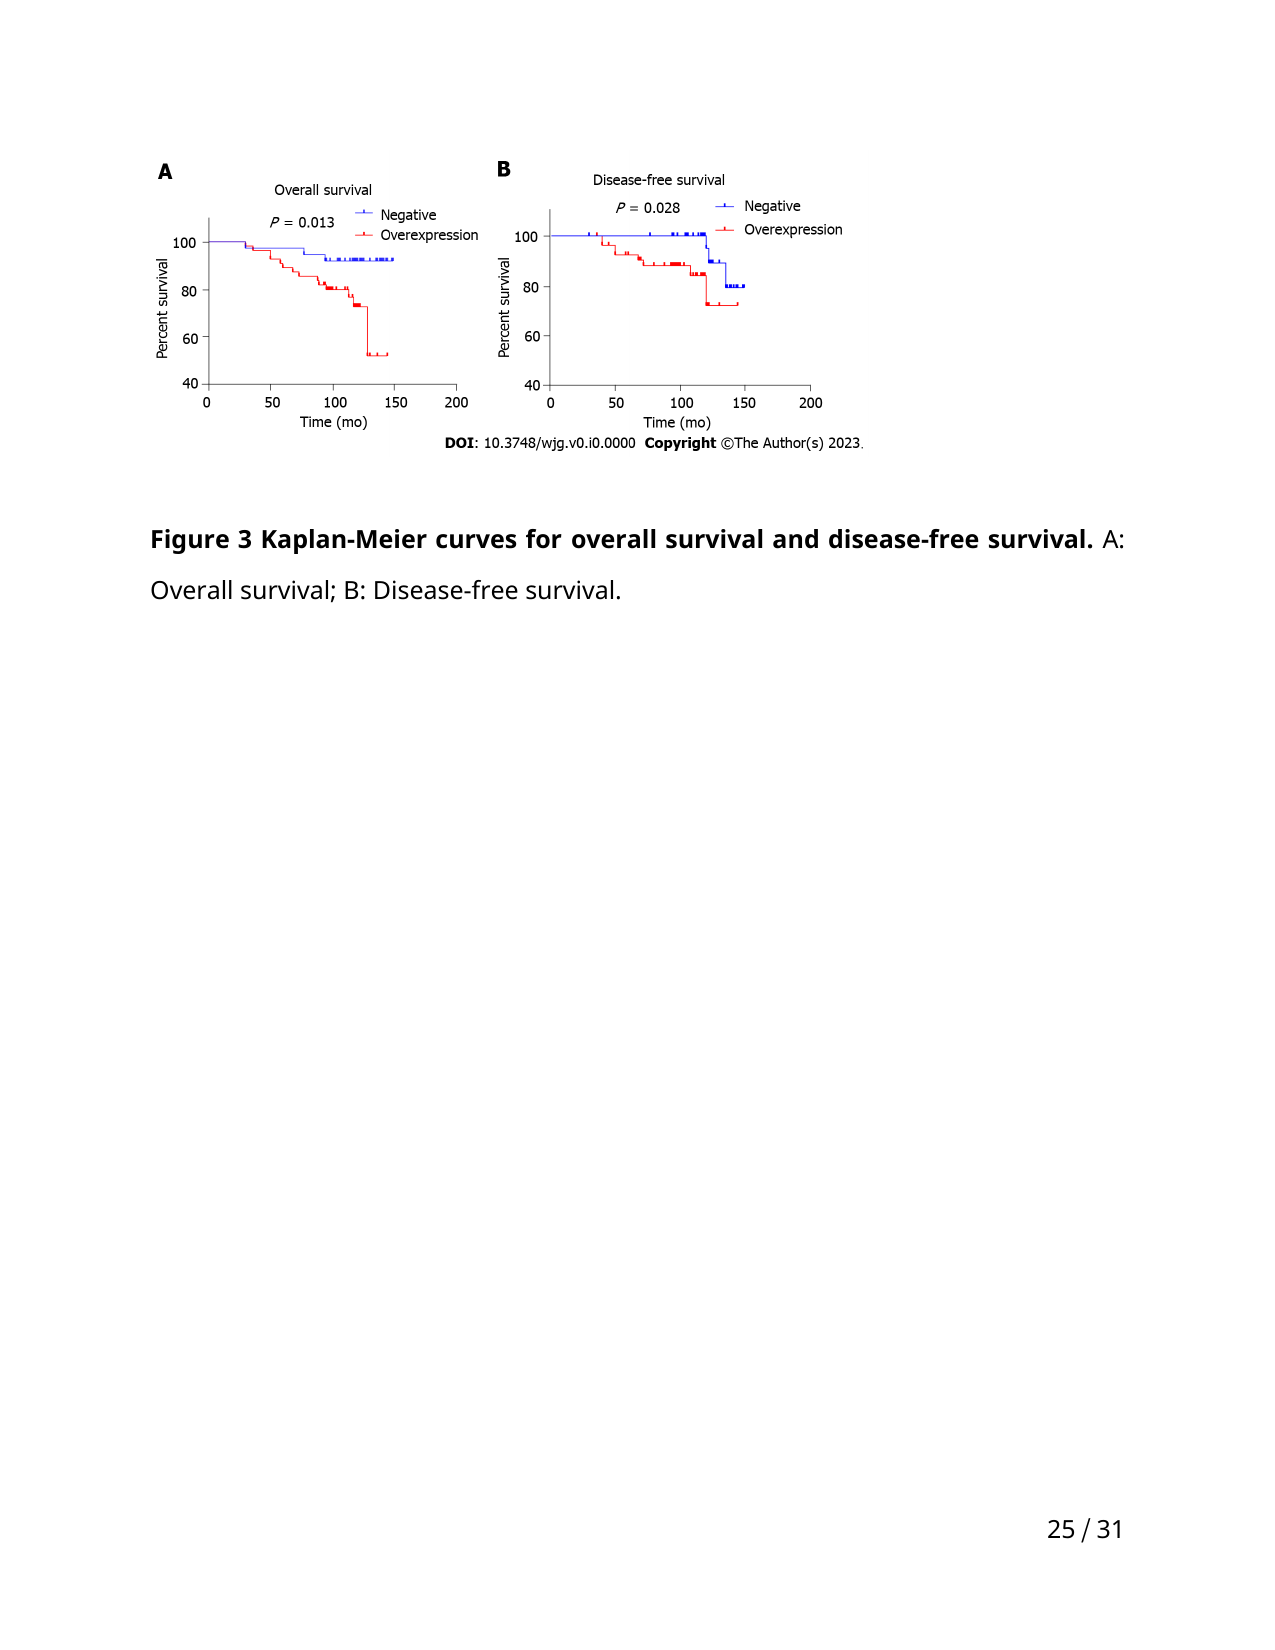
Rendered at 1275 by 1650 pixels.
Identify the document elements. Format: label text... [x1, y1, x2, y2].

picture [150, 150, 869, 457]
text Figure 3 Kaplan-Meier curves for overall survival and disease-free survival. A: Overall survival; B: Disease-free survival. [150, 522, 1125, 607]
